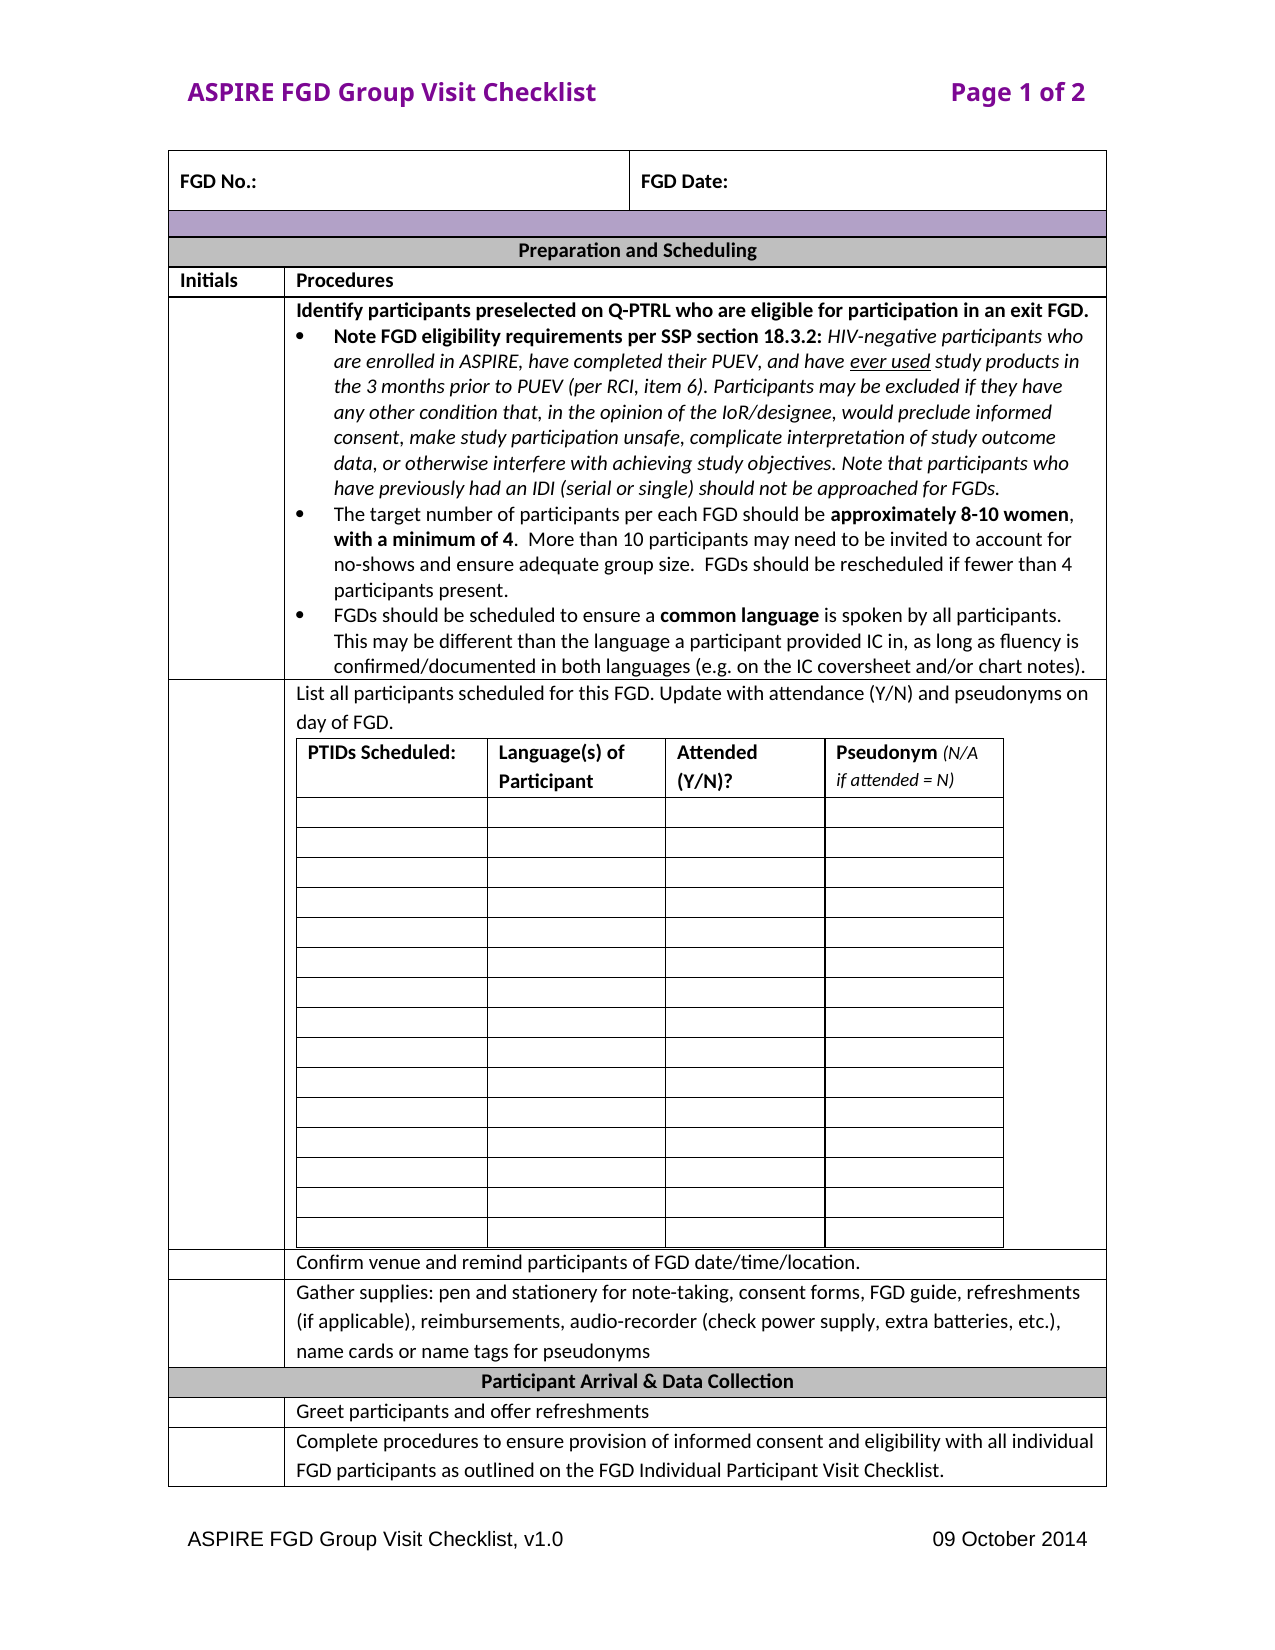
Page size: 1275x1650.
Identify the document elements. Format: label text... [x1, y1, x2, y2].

table_cell [169, 680, 284, 1248]
table_cell [169, 1280, 284, 1367]
table_cell [169, 298, 284, 679]
table_cell [169, 1428, 284, 1486]
table_cell Gather supplies: pen and stationery for note-taking, consent forms, FGD guide, refreshments (if applicable), reimbursements, audio-recorder (check power supply, extra batteries, etc.), name cards or name tags for pseudonyms [285, 1280, 1106, 1367]
table_cell Complete procedures to ensure provision of informed consent and eligibility with all individual FGD participants as outlined on the FGD Individual Participant Visit Checklist. [285, 1428, 1106, 1486]
table_cell Identify participants preselected on Q-PTRL who are eligible for participation in an exit FGD. Note FGD eligibility requirements per SSP section 18.3.2: HIV-negative participants who are enrolled in ASPIRE, have completed their PUEV, and have ever used study products in the 3 months prior to PUEV (per RCI, item 6). Participants may be excluded if they have any other condition that, in the opinion of the IoR/designee, would preclude informed consent, make study participation unsafe, complicate interpretation of study outcome data, or otherwise interfere with achieving study objectives. Note that participants who have previously had an IDI (serial or single) should not be approached for FGDs. The target number of participants per each FGD should be approximately 8-10 women, with a minimum of 4. More than 10 participants may need to be invited to account for no-shows and ensure adequate group size. FGDs should be rescheduled if fewer than 4 participants present. FGDs should be scheduled to ensure a common language is spoken by all participants. This may be different than the language a participant provided IC in, as long as fluency is confirmed/documented in both languages (e.g. on the IC coversheet and/or chart notes). [285, 298, 1106, 679]
table_header FGD No.: [169, 151, 629, 210]
table_cell Greet participants and offer refreshments [285, 1398, 1106, 1427]
table_cell Procedures [285, 268, 1106, 296]
table_cell [169, 1398, 284, 1427]
table_cell Initials [169, 268, 284, 296]
table_cell Preparation and Scheduling [169, 238, 1106, 266]
table_cell Confirm venue and remind participants of FGD date/time/location. [285, 1250, 1106, 1278]
table_cell List all participants scheduled for this FGD. Update with attendance (Y/N) and pseudonyms on day of FGD. [285, 680, 1106, 1248]
table_header FGD Date: [630, 151, 1106, 210]
table_cell [169, 211, 1106, 236]
table_cell Participant Arrival & Data Collection [169, 1368, 1106, 1397]
table_cell [169, 1250, 284, 1278]
